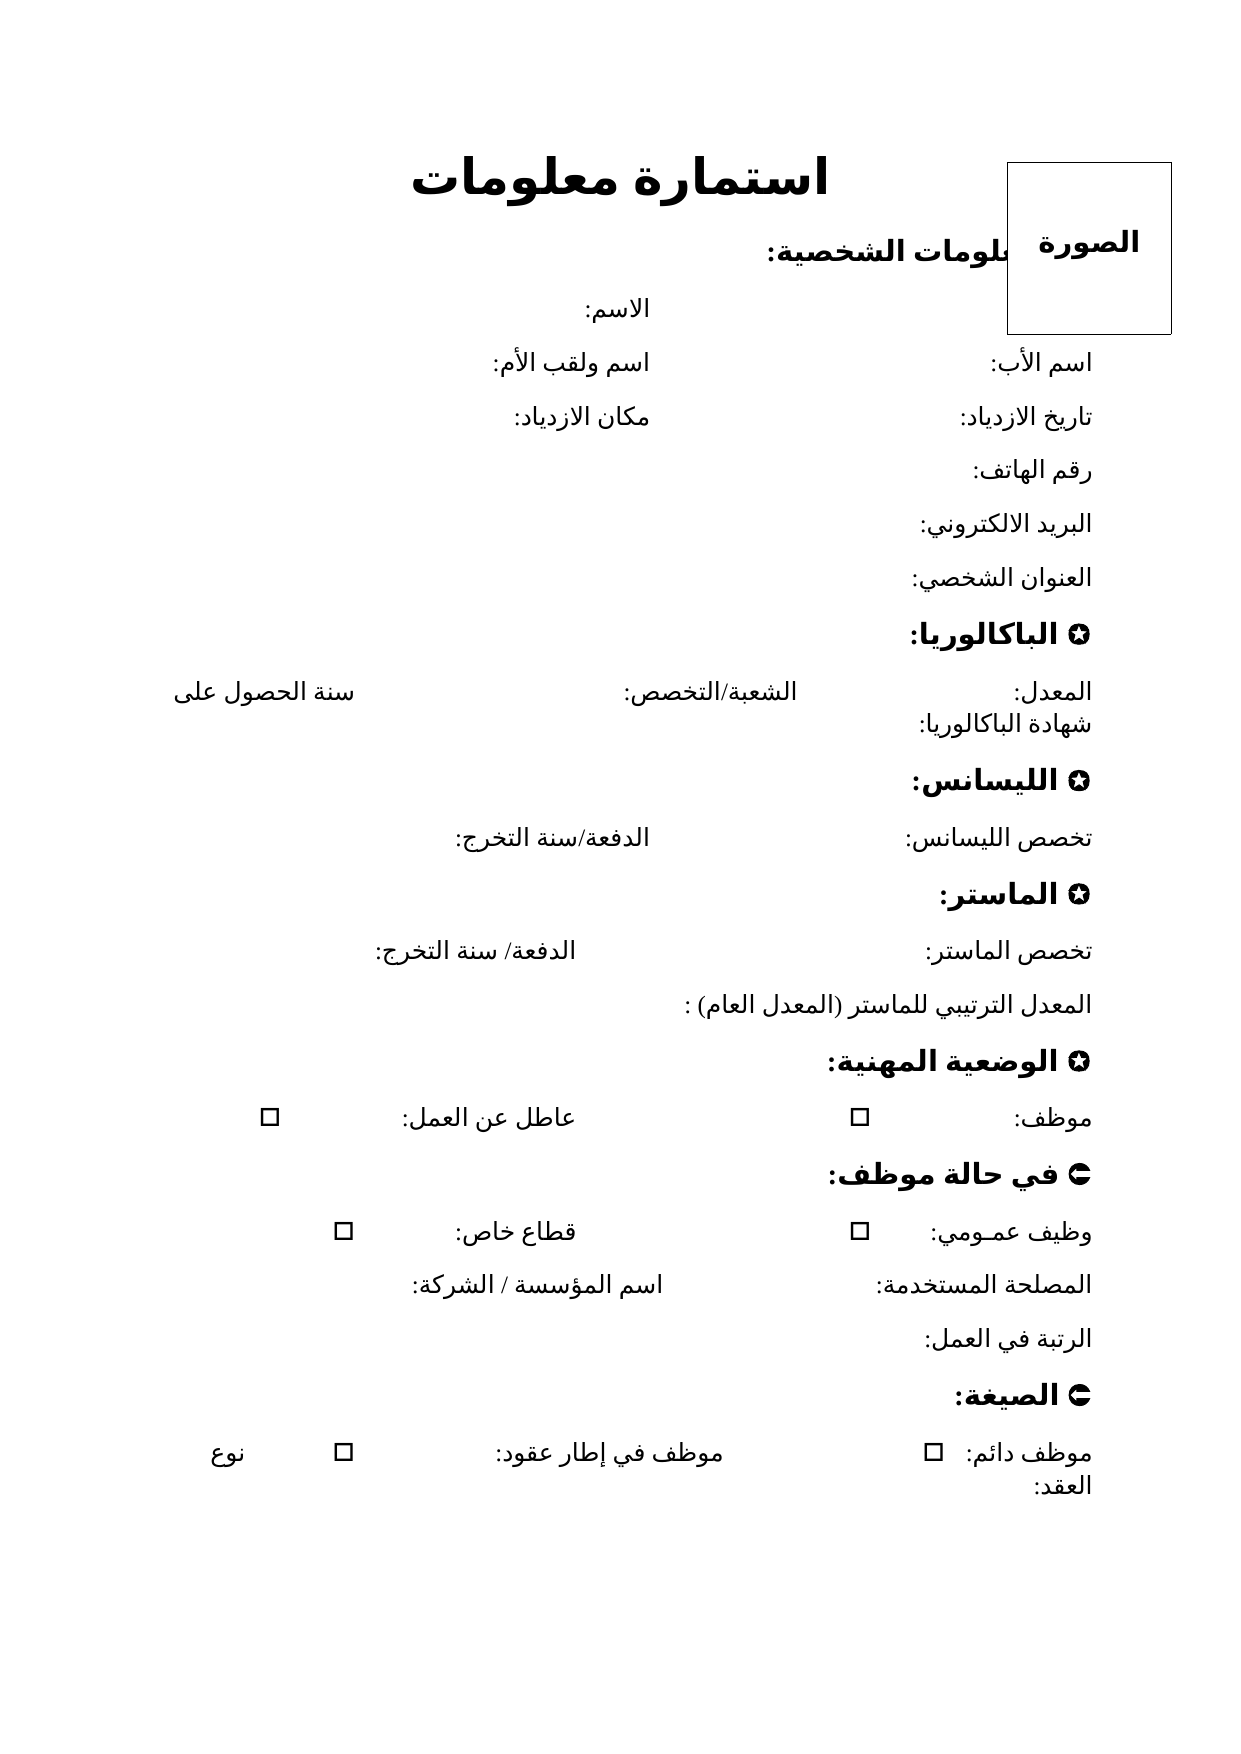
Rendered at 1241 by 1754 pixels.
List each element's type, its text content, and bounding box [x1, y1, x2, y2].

text المعلومات الشخصية: [148, 234, 1007, 268]
text البريد الالكتروني: [148, 509, 1093, 538]
text المصلحة المستخدمة: اسم المؤسسة / الشركة: [148, 1271, 1093, 1299]
text العنوان الشخصي: [148, 563, 1093, 592]
text استمارة معلومات [148, 148, 1093, 205]
text موظف: عاطل عن العمل: [148, 1103, 1093, 1132]
text الوضعية المهنية: [148, 1044, 1093, 1078]
text اسم الأب: اسم ولقب الأم: [148, 348, 1093, 377]
text اللقب: الاسم: [148, 294, 1007, 323]
text تخصص الليسانس: الدفعة/سنة التخرج: [148, 823, 1093, 852]
text موظف دائم: موظف في إطار عقود: نوع العقد: [148, 1438, 1093, 1499]
text الصيغة: [148, 1378, 1093, 1412]
text الماستر: [148, 877, 1093, 910]
text وظيف عمـومي: قطاع خاص: [148, 1217, 1093, 1246]
text الرتبة في العمل: [148, 1324, 1093, 1353]
text الليسانس: [148, 763, 1093, 797]
text تاريخ الازدياد: مكان الازدياد: [148, 402, 1093, 430]
text الباكالوريا: [148, 617, 1093, 651]
text رقم الهاتف: [148, 456, 1093, 484]
text تخصص الماستر: الدفعة/ سنة التخرج: [148, 936, 1093, 965]
text المعدل الترتيبي للماستر (المعدل العام) : [148, 990, 1093, 1019]
text في حالة موظف: [148, 1157, 1093, 1191]
text المعدل: الشعبة/التخصص: سنة الحصول على شهادة الباكالوريا: [148, 677, 1093, 738]
